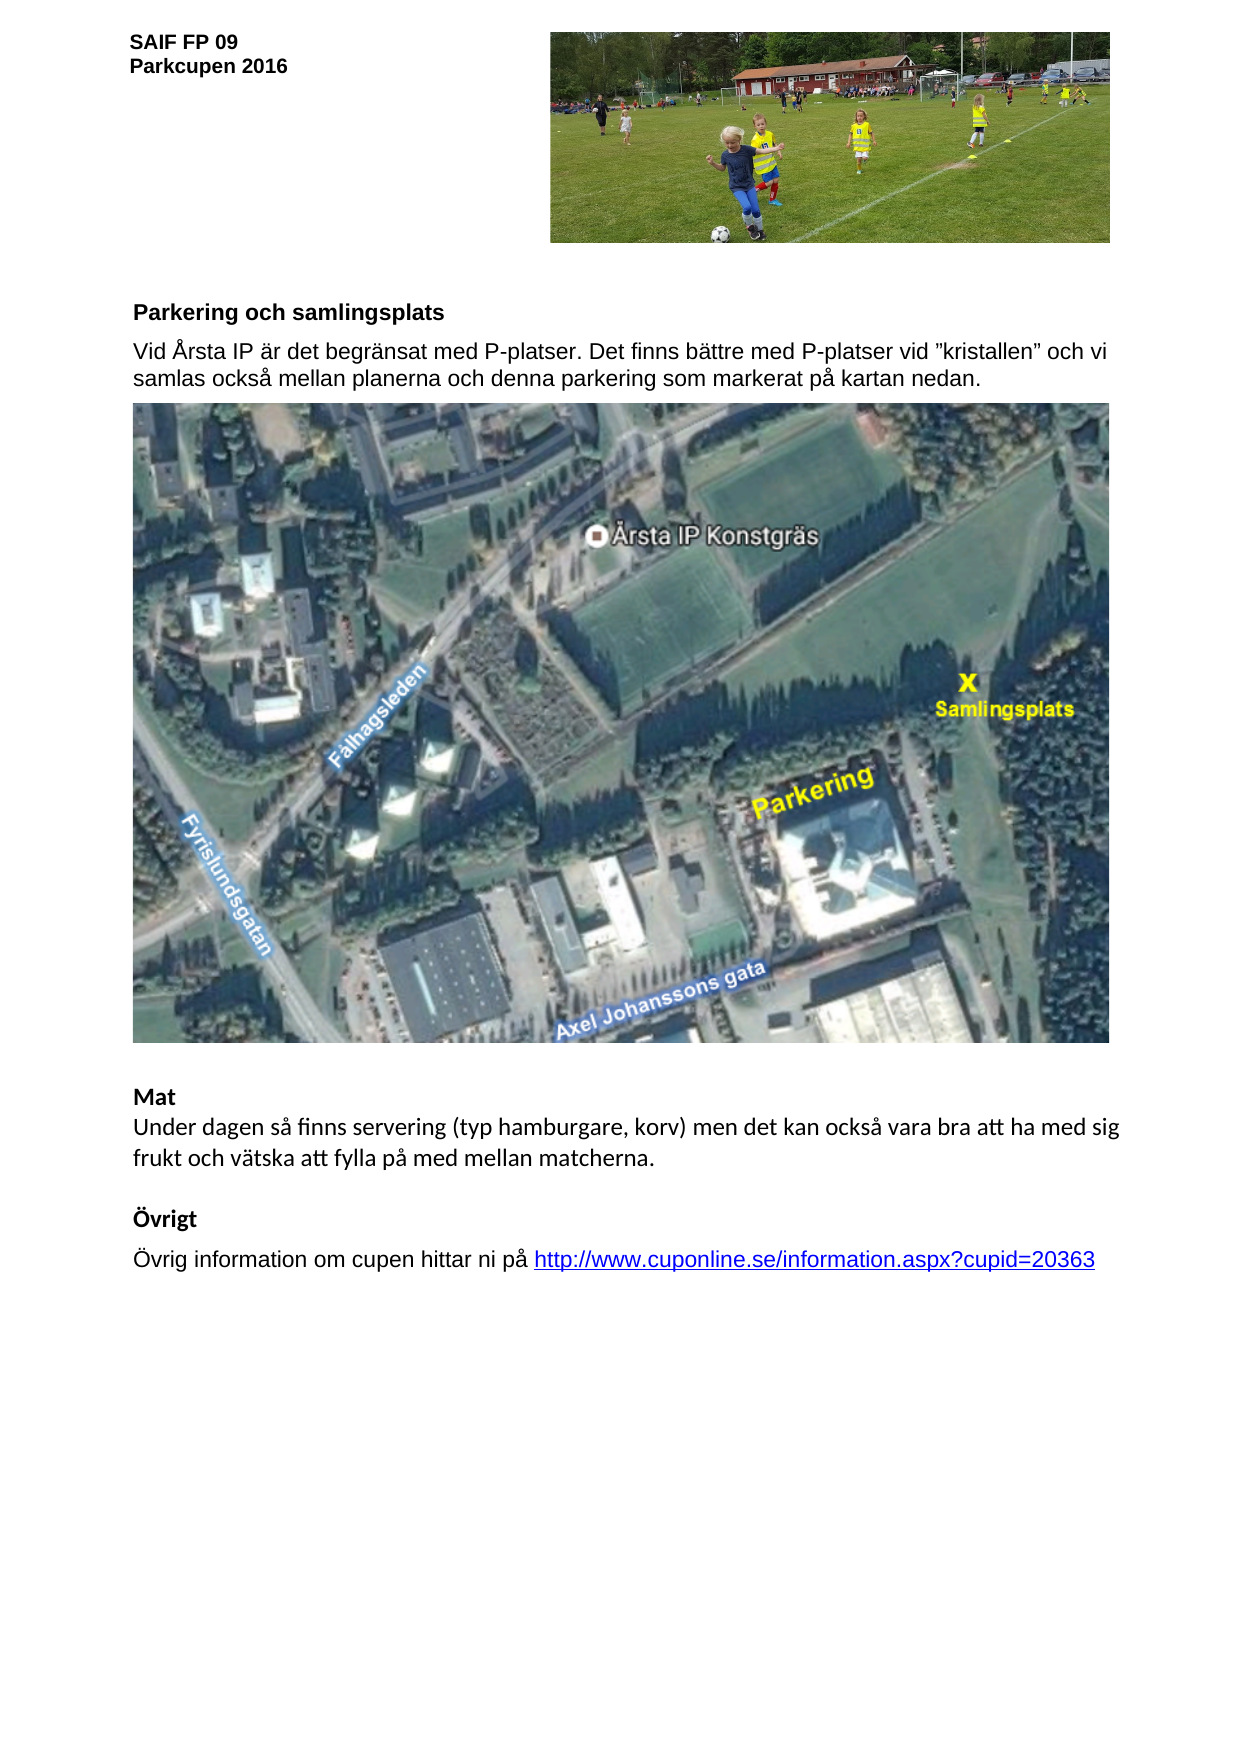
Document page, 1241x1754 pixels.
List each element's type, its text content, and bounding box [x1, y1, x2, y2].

text Parkering och samlingsplats [133, 299, 1152, 326]
text Vid Årsta IP är det begränsat med P-platser. Det finns bättre med P-platser vid ”kristallen” och vi samlas också mellan planerna och denna parkering som markerat på kartan nedan. [133, 338, 1152, 391]
text Övrigt [133, 1203, 1152, 1234]
text Under dagen så finns servering (typ hamburgare, korv) men det kan också vara bra att ha med sig frukt och vätska att fylla på med mellan matcherna. [133, 1112, 1152, 1173]
picture [132, 403, 1110, 1043]
picture [550, 32, 1110, 243]
text Övrig information om cupen hittar ni på http://www.cuponline.se/information.aspx?cupid=20363 [133, 1246, 1152, 1272]
text Mat [133, 1081, 1152, 1112]
